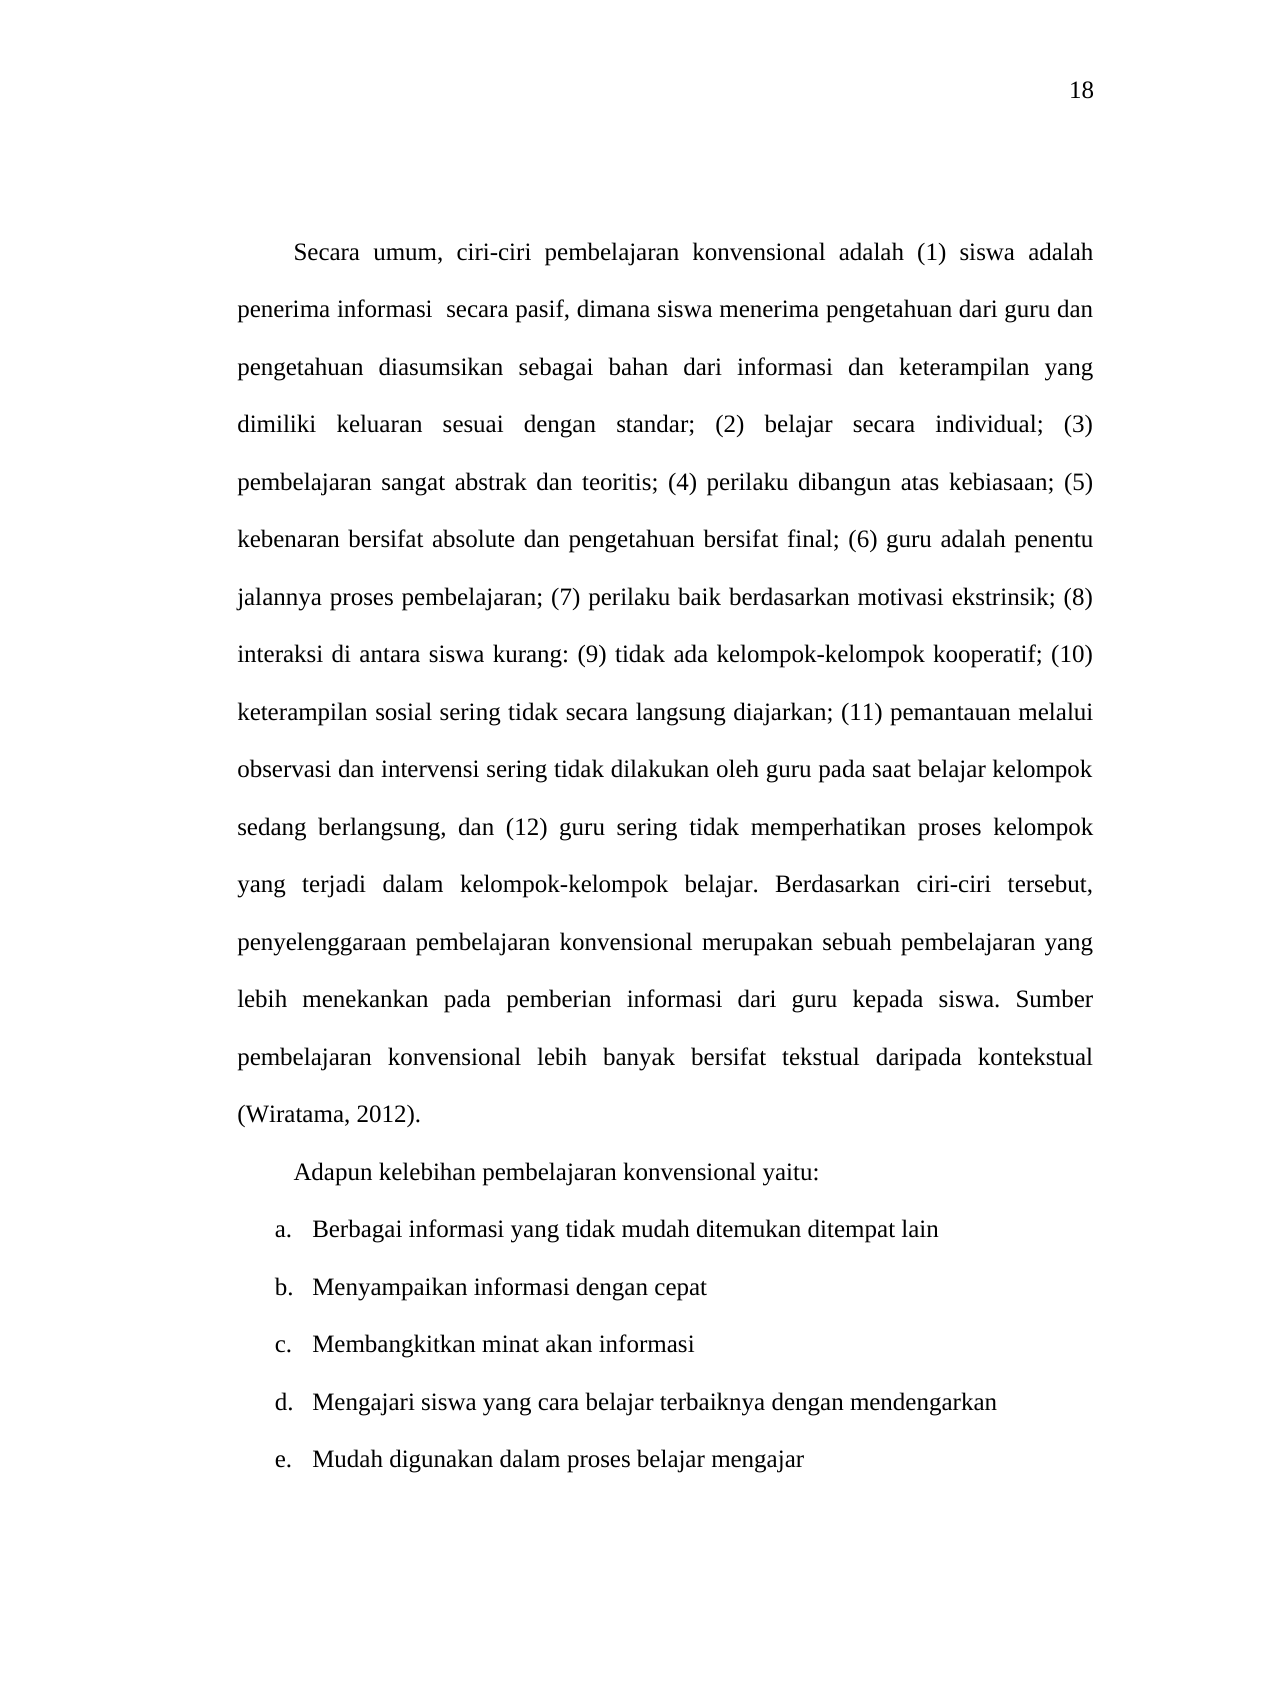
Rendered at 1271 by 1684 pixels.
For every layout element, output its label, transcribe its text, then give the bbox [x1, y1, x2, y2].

list Mudah digunakan dalam proses belajar mengajar [274, 1444, 1094, 1473]
list Berbagai informasi yang tidak mudah ditemukan ditempat lain [274, 1214, 1094, 1243]
list Membangkitkan minat akan informasi [274, 1329, 1094, 1358]
text Adapun kelebihan pembelajaran konvensional yaitu: [237, 1157, 1094, 1186]
list Mengajari siswa yang cara belajar terbaiknya dengan mendengarkan [274, 1387, 1094, 1416]
text Secara umum, ciri-ciri pembelajaran konvensional adalah (1) siswa adalah penerima informasi secara pasif, dimana siswa menerima pengetahuan dari guru dan pengetahuan diasumsikan sebagai bahan dari informasi dan keterampilan yang dimiliki keluaran sesuai dengan standar; (2) belajar secara individual; (3) pembelajaran sangat abstrak dan teoritis; (4) perilaku dibangun atas kebiasaan; (5) kebenaran bersifat absolute dan pengetahuan bersifat final; (6) guru adalah penentu jalannya proses pembelajaran; (7) perilaku baik berdasarkan motivasi ekstrinsik; (8) interaksi di antara siswa kurang: (9) tidak ada kelompok-kelompok kooperatif; (10) keterampilan sosial sering tidak secara langsung diajarkan; (11) pemantauan melalui observasi dan intervensi sering tidak dilakukan oleh guru pada saat belajar kelompok sedang berlangsung, dan (12) guru sering tidak memperhatikan proses kelompok yang terjadi dalam kelompok-kelompok belajar. Berdasarkan ciri-ciri tersebut, penyelenggaraan pembelajaran konvensional merupakan sebuah pembelajaran yang lebih menekankan pada pemberian informasi dari guru kepada siswa. Sumber pembelajaran konvensional lebih banyak bersifat tekstual daripada kontekstual (Wiratama, 2012). [237, 237, 1094, 1128]
list Menyampaikan informasi dengan cepat [274, 1272, 1094, 1301]
